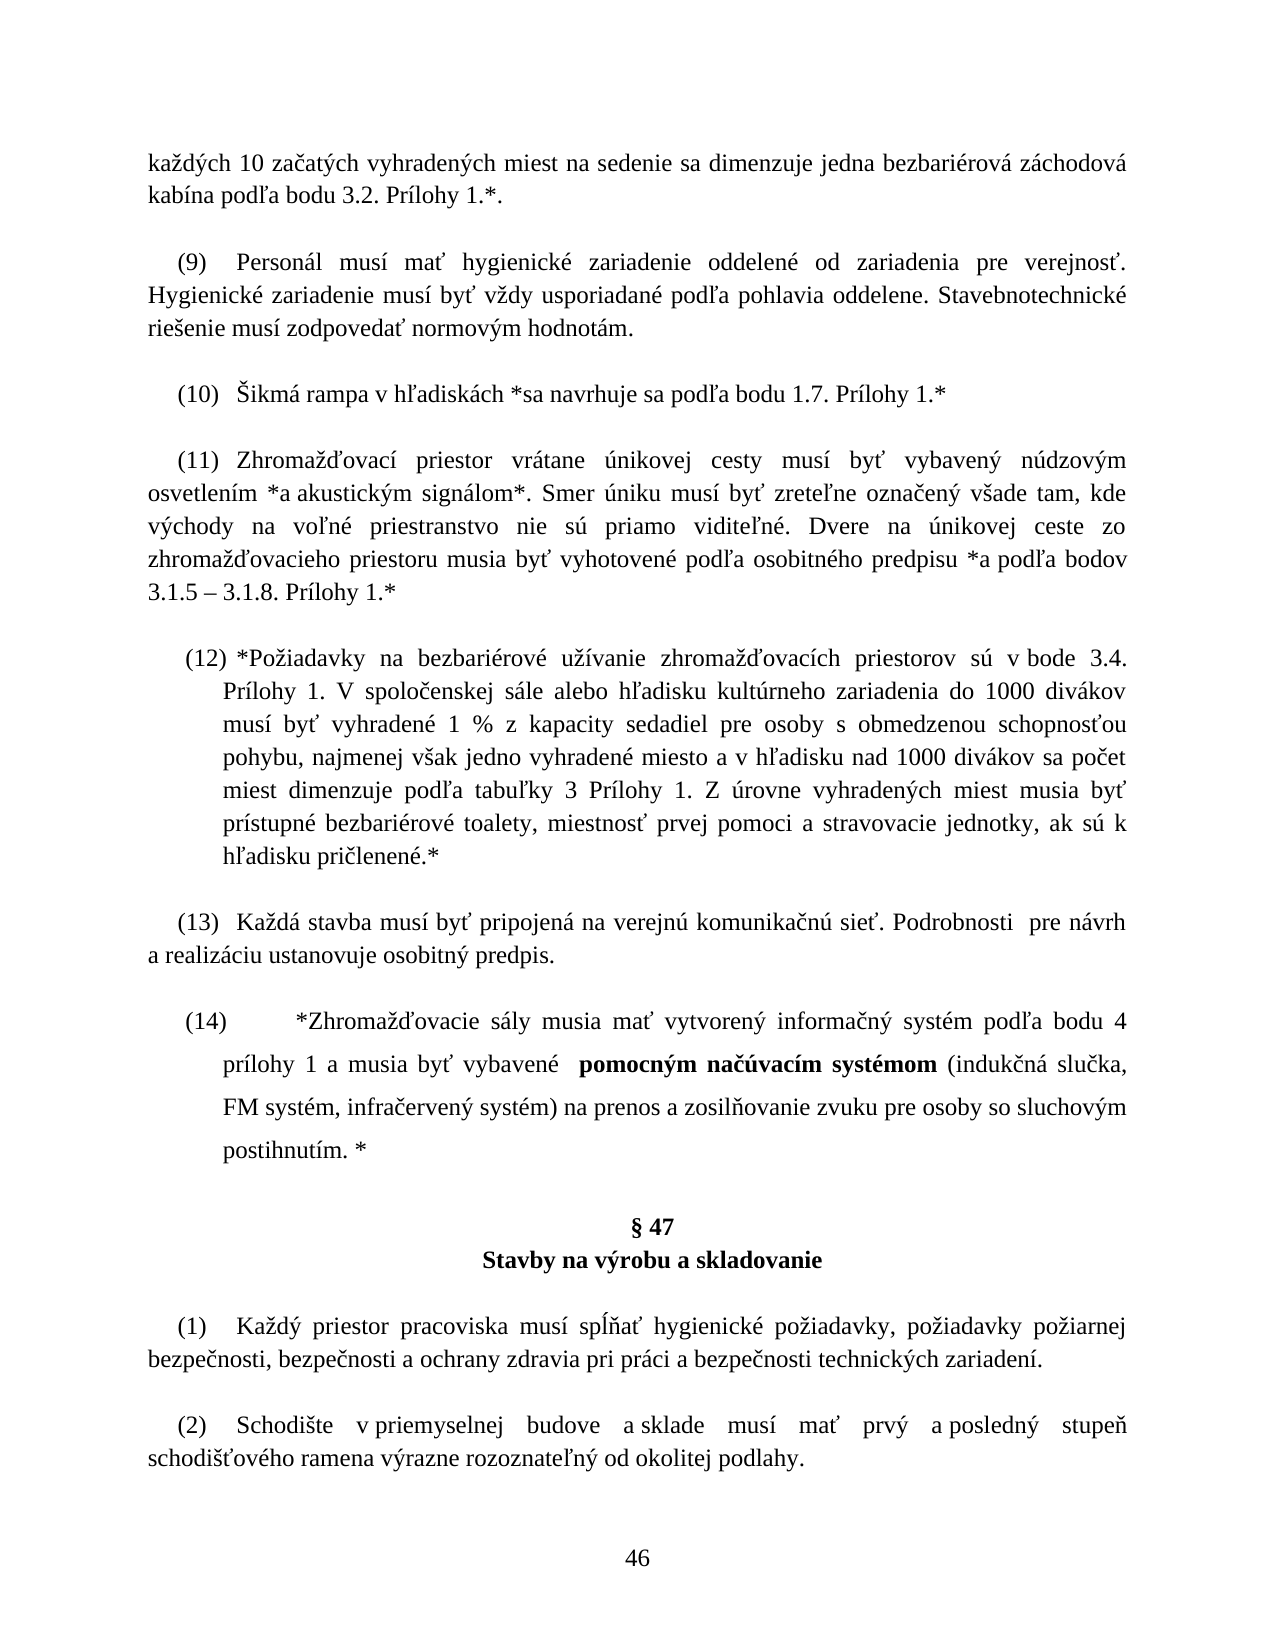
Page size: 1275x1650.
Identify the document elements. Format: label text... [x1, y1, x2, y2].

list Schodište v priemyselnej budove a sklade musí mať prvý a posledný stupeň schodišťového ramena výrazne rozoznateľný od okolitej podlahy. [148, 1410, 1127, 1472]
list Stavby na výrobu a skladovanie [148, 1245, 1127, 1273]
list *Požiadavky na bezbariérové užívanie zhromažďovacích priestorov sú v bode 3.4. Prílohy 1. V spoločenskej sále alebo hľadisku kultúrneho zariadenia do 1000 divákov musí byť vyhradené 1 % z kapacity sedadiel pre osoby s obmedzenou schopnosťou pohybu, najmenej však jedno vyhradené miesto a v hľadisku nad 1000 divákov sa počet miest dimenzuje podľa tabuľky 3 Prílohy 1. Z úrovne vyhradených miest musia byť prístupné bezbariérové toalety, miestnosť prvej pomoci a stravovacie jednotky, ak sú k hľadisku pričlenené.* [185, 643, 1127, 870]
list § 47 [148, 1212, 1127, 1240]
list Šikmá rampa v hľadiskách *sa navrhuje sa podľa bodu 1.7. Prílohy 1.* [148, 379, 1127, 407]
list Každý priestor pracoviska musí spĺňať hygienické požiadavky, požiadavky požiarnej bezpečnosti, bezpečnosti a ochrany zdravia pri práci a bezpečnosti technických zariadení. [148, 1311, 1127, 1372]
list Zhromažďovací priestor vrátane únikovej cesty musí byť vybavený núdzovým osvetlením *a akustickým signálom*. Smer úniku musí byť zreteľne označený všade tam, kde východy na voľné priestranstvo nie sú priamo viditeľné. Dvere na únikovej ceste zo zhromažďovacieho priestoru musia byť vyhotovené podľa osobitného predpisu *a podľa bodov 3.1.5 – 3.1.8. Prílohy 1.* [148, 445, 1127, 606]
list *Zhromažďovacie sály musia mať vytvorený informačný systém podľa bodu 4 prílohy 1 a musia byť vybavené pomocným načúvacím systémom (indukčná slučka, FM systém, infračervený systém) na prenos a zosilňovanie zvuku pre osoby so sluchovým postihnutím. * [185, 1006, 1127, 1164]
list Personál musí mať hygienické zariadenie oddelené od zariadenia pre verejnosť. Hygienické zariadenie musí byť vždy usporiadané podľa pohlavia oddelene. Stavebnotechnické riešenie musí zodpovedať normovým hodnotám. [148, 247, 1127, 341]
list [148, 148, 1127, 209]
list Každá stavba musí byť pripojená na verejnú komunikačnú sieť. Podrobnosti pre návrh a realizáciu ustanovuje osobitný predpis. [148, 907, 1127, 969]
